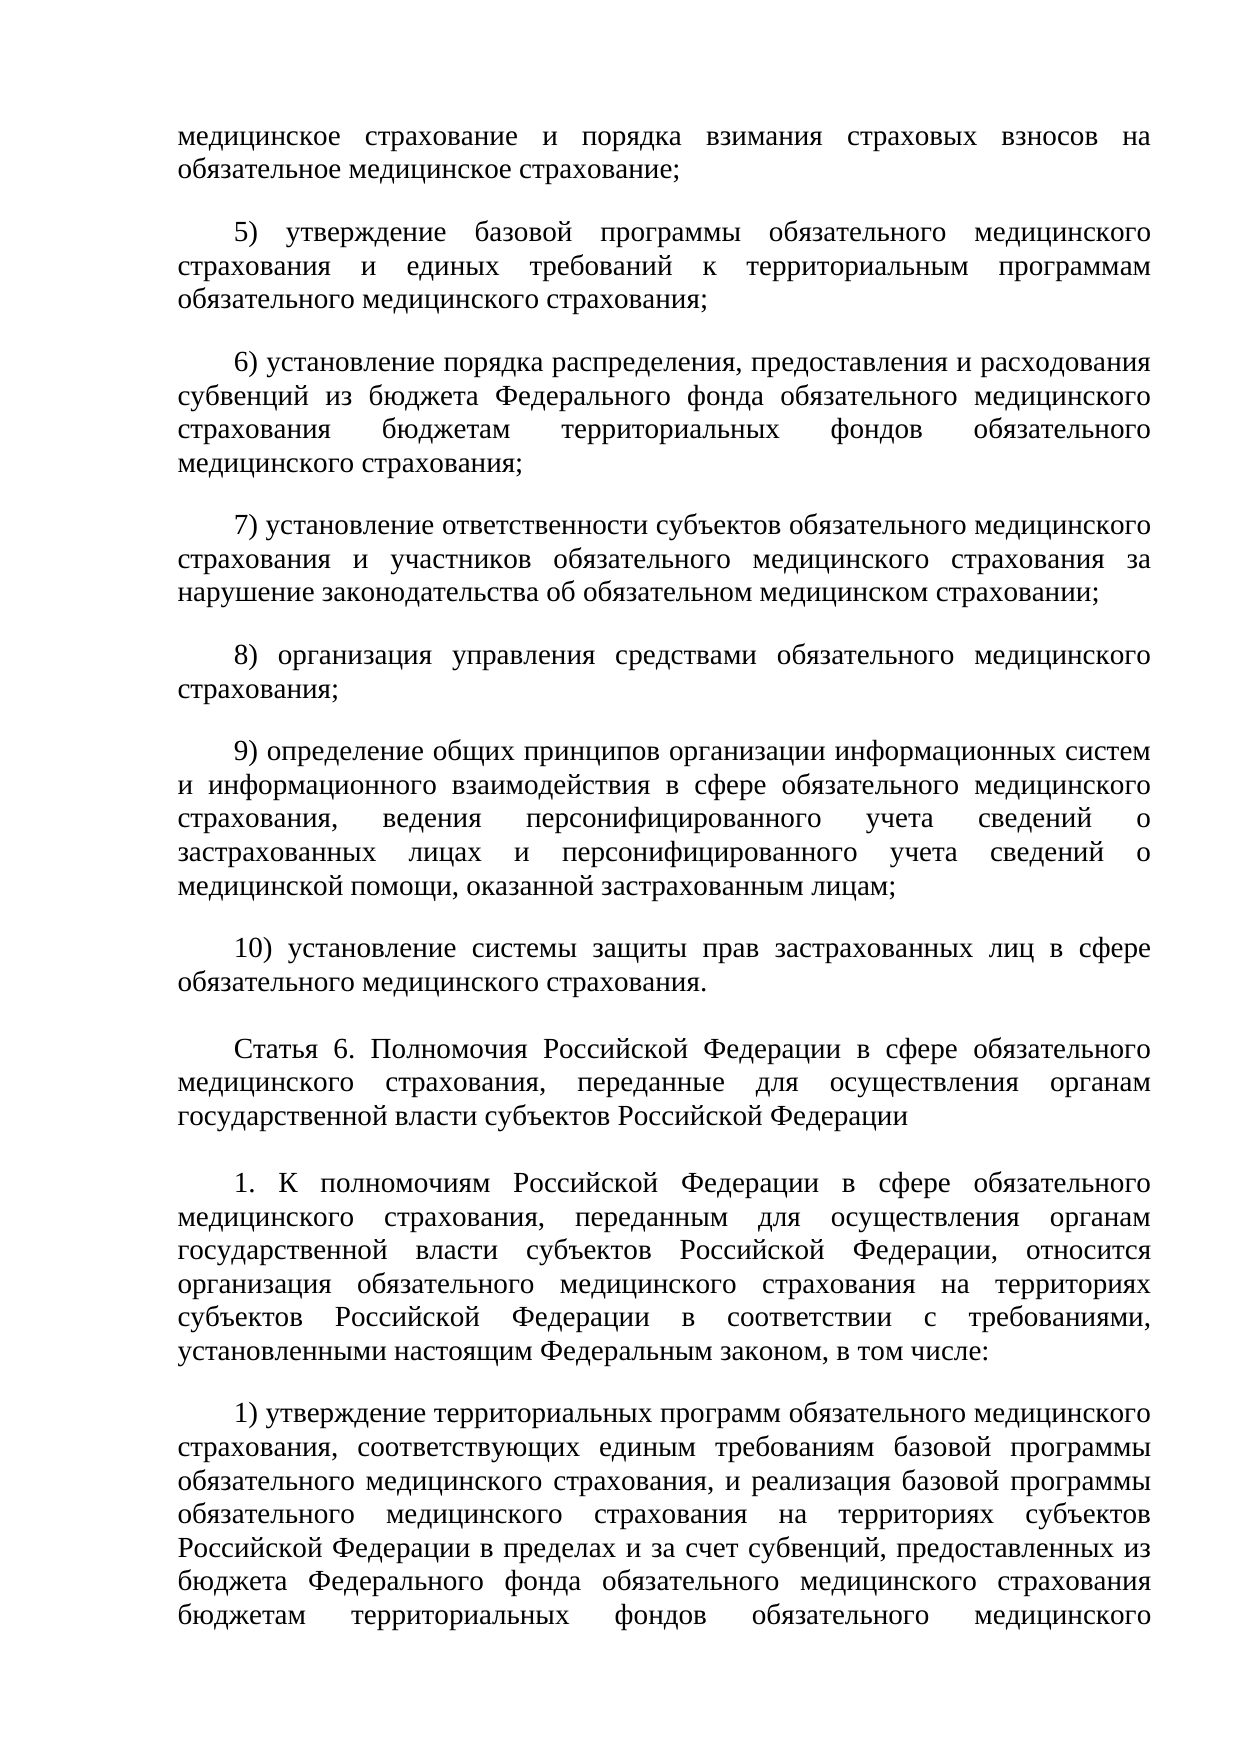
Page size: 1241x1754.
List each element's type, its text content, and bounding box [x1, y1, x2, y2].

text 9) определение общих принципов организации информационных систем и информационного взаимодействия в сфере обязательного медицинского страхования, ведения персонифицированного учета сведений о застрахованных лицах и персонифицированного учета сведений о медицинской помощи, оказанной застрахованным лицам; [177, 733, 1152, 901]
text 5) утверждение базовой программы обязательного медицинского страхования и единых требований к территориальным программам обязательного медицинского страхования; [177, 214, 1152, 315]
text 10) установление системы защиты прав застрахованных лиц в сфере обязательного медицинского страхования. [177, 930, 1152, 997]
text Статья 6. Полномочия Российской Федерации в сфере обязательного медицинского страхования, переданные для осуществления органам государственной власти субъектов Российской Федерации [177, 1031, 1152, 1132]
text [177, 118, 1152, 185]
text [177, 1396, 1152, 1630]
text 1. К полномочиям Российской Федерации в сфере обязательного медицинского страхования, переданным для осуществления органам государственной власти субъектов Российской Федерации, относится организация обязательного медицинского страхования на территориях субъектов Российской Федерации в соответствии с требованиями, установленными настоящим Федеральным законом, в том числе: [177, 1165, 1152, 1366]
text 6) установление порядка распределения, предоставления и расходования субвенций из бюджета Федерального фонда обязательного медицинского страхования бюджетам территориальных фондов обязательного медицинского страхования; [177, 344, 1152, 478]
text 8) организация управления средствами обязательного медицинского страхования; [177, 637, 1152, 704]
text 7) установление ответственности субъектов обязательного медицинского страхования и участников обязательного медицинского страхования за нарушение законодательства об обязательном медицинском страховании; [177, 507, 1152, 608]
